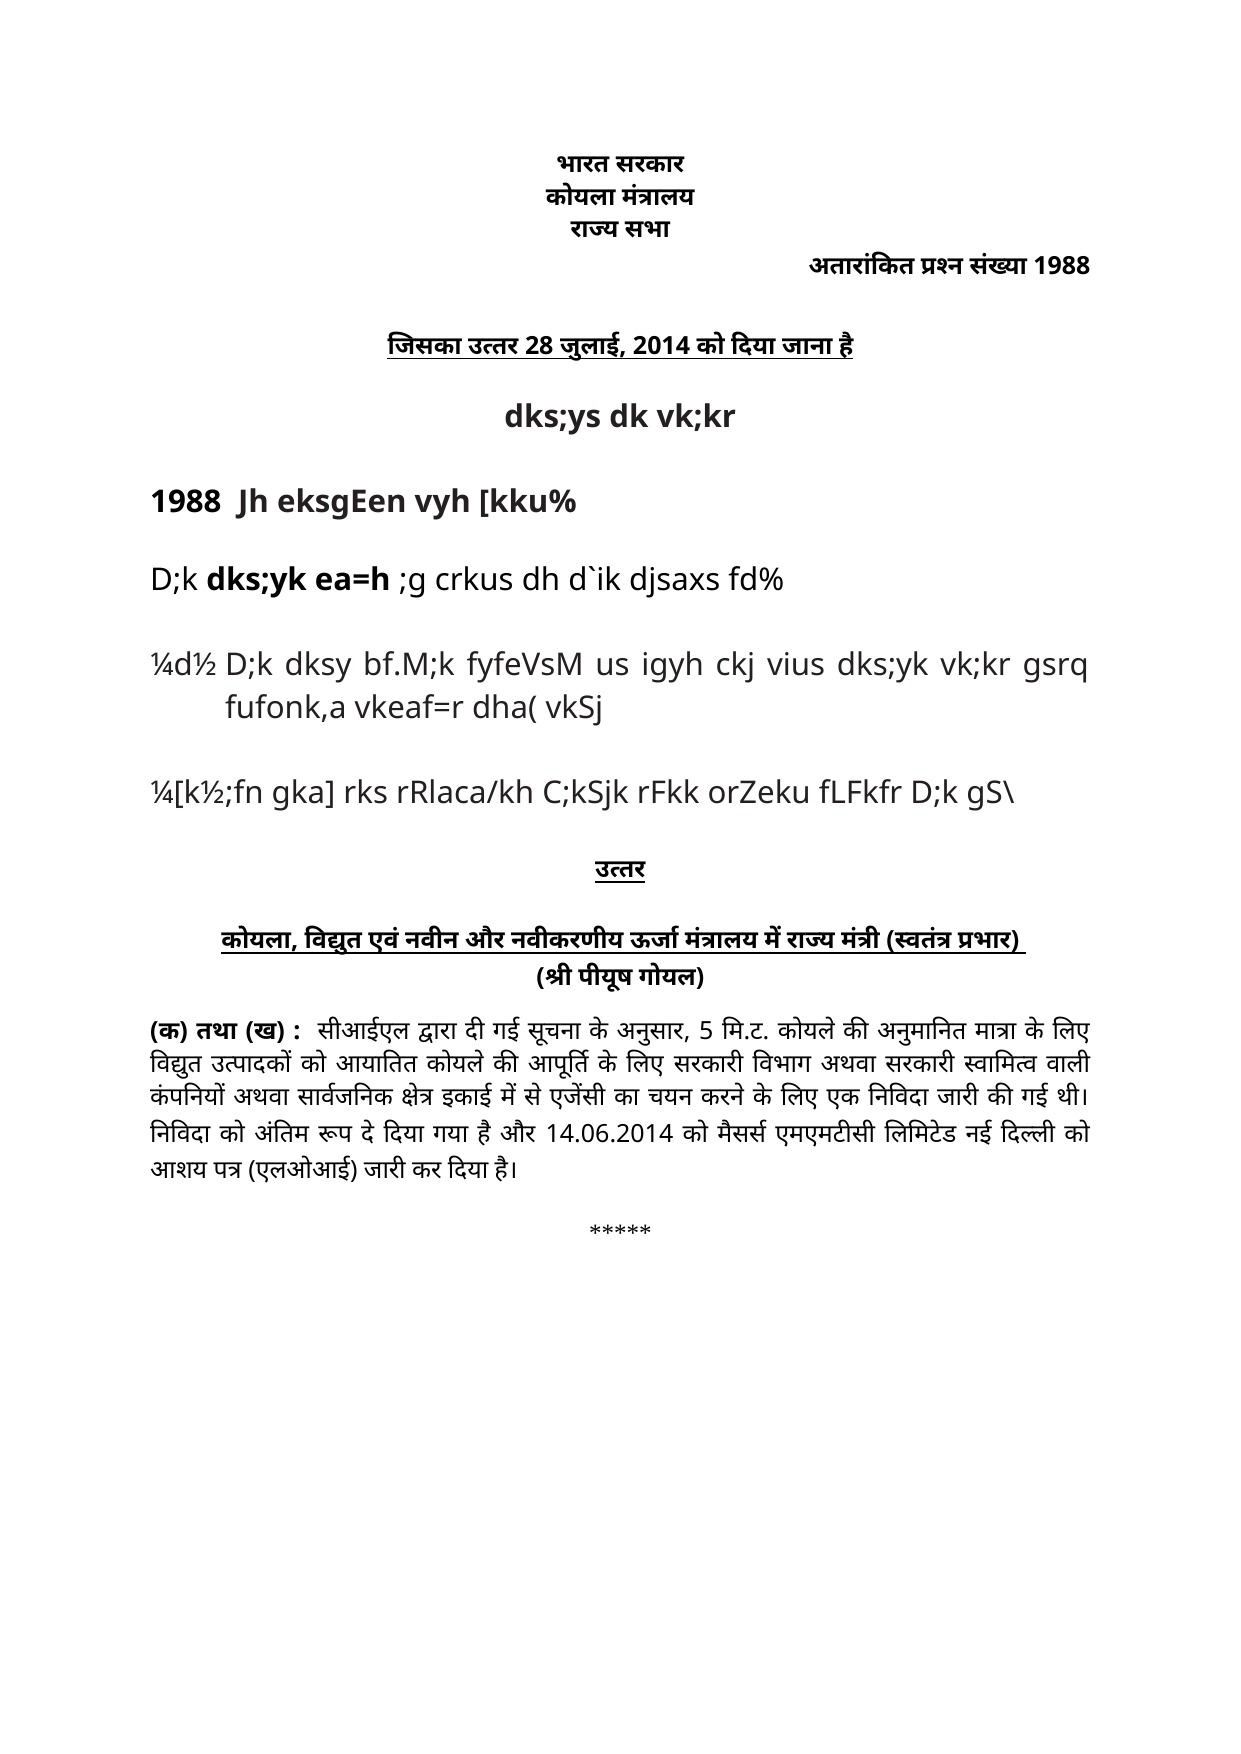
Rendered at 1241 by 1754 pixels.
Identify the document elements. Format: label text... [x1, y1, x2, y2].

text (क) तथा (ख) : सीआईएल द्वारा दी गई सूचना के अनुसार, 5 मि.ट. कोयले की अनुमानित मात्रा के लिए विद्युत उत्‍पादकों को आयातित कोयले की आपूर्ति के लिए सरकारी विभाग अथवा सरकारी स्‍वामित्‍व वाली कंपनियों अथवा सार्वजनिक क्षेत्र इकाई में से एजेंसी का चयन करने के लिए एक निविदा जारी की गई थी। निविदा को अंतिम रूप दे दिया गया है और 14.06.2014 को मैसर्स एमएमटीसी लिमिटेड नई दिल्‍ली को आशय पत्र (एलओआई) जारी कर दिया है। [150, 1013, 1090, 1189]
text भारत सरकार [150, 150, 1090, 183]
text (श्री पीयूष गोयल) [150, 959, 1090, 996]
text 1988 Jh eksgEen vyh [kku% [150, 479, 1090, 521]
text dks;ys dk vk;kr [150, 394, 1090, 436]
text राज्‍य सभा [150, 215, 1090, 248]
text जिसका उत्‍तर 28 जुलाई, 2014 को दिया जाना है [150, 327, 1090, 364]
text कोयला, विद्युत एवं नवीन और नवीकरणीय ऊर्जा मंत्रालय में राज्‍य मंत्री (स्‍वतंत्र प्रभार) [150, 922, 1090, 959]
text ***** [150, 1218, 1090, 1247]
text ¼[k½ ;fn gka] rks rRlaca/kh C;kSjk rFkk orZeku fLFkfr D;k gS\ [150, 770, 1090, 813]
text कोयला मंत्रालय [150, 183, 1090, 215]
text D;k dks;yk ea=h ;g crkus dh d`ik djsaxs fd% [150, 557, 1090, 600]
text ¼d½ D;k dksy bf.M;k fyfeVsM us igyh ckj vius dks;yk vk;kr gsrq fufonk,a vkeaf=r dha( vkSj [150, 642, 1090, 727]
text उत्‍तर [150, 855, 1090, 888]
text अतारांकित प्रश्‍न संख्‍या 1988 [150, 248, 1090, 285]
